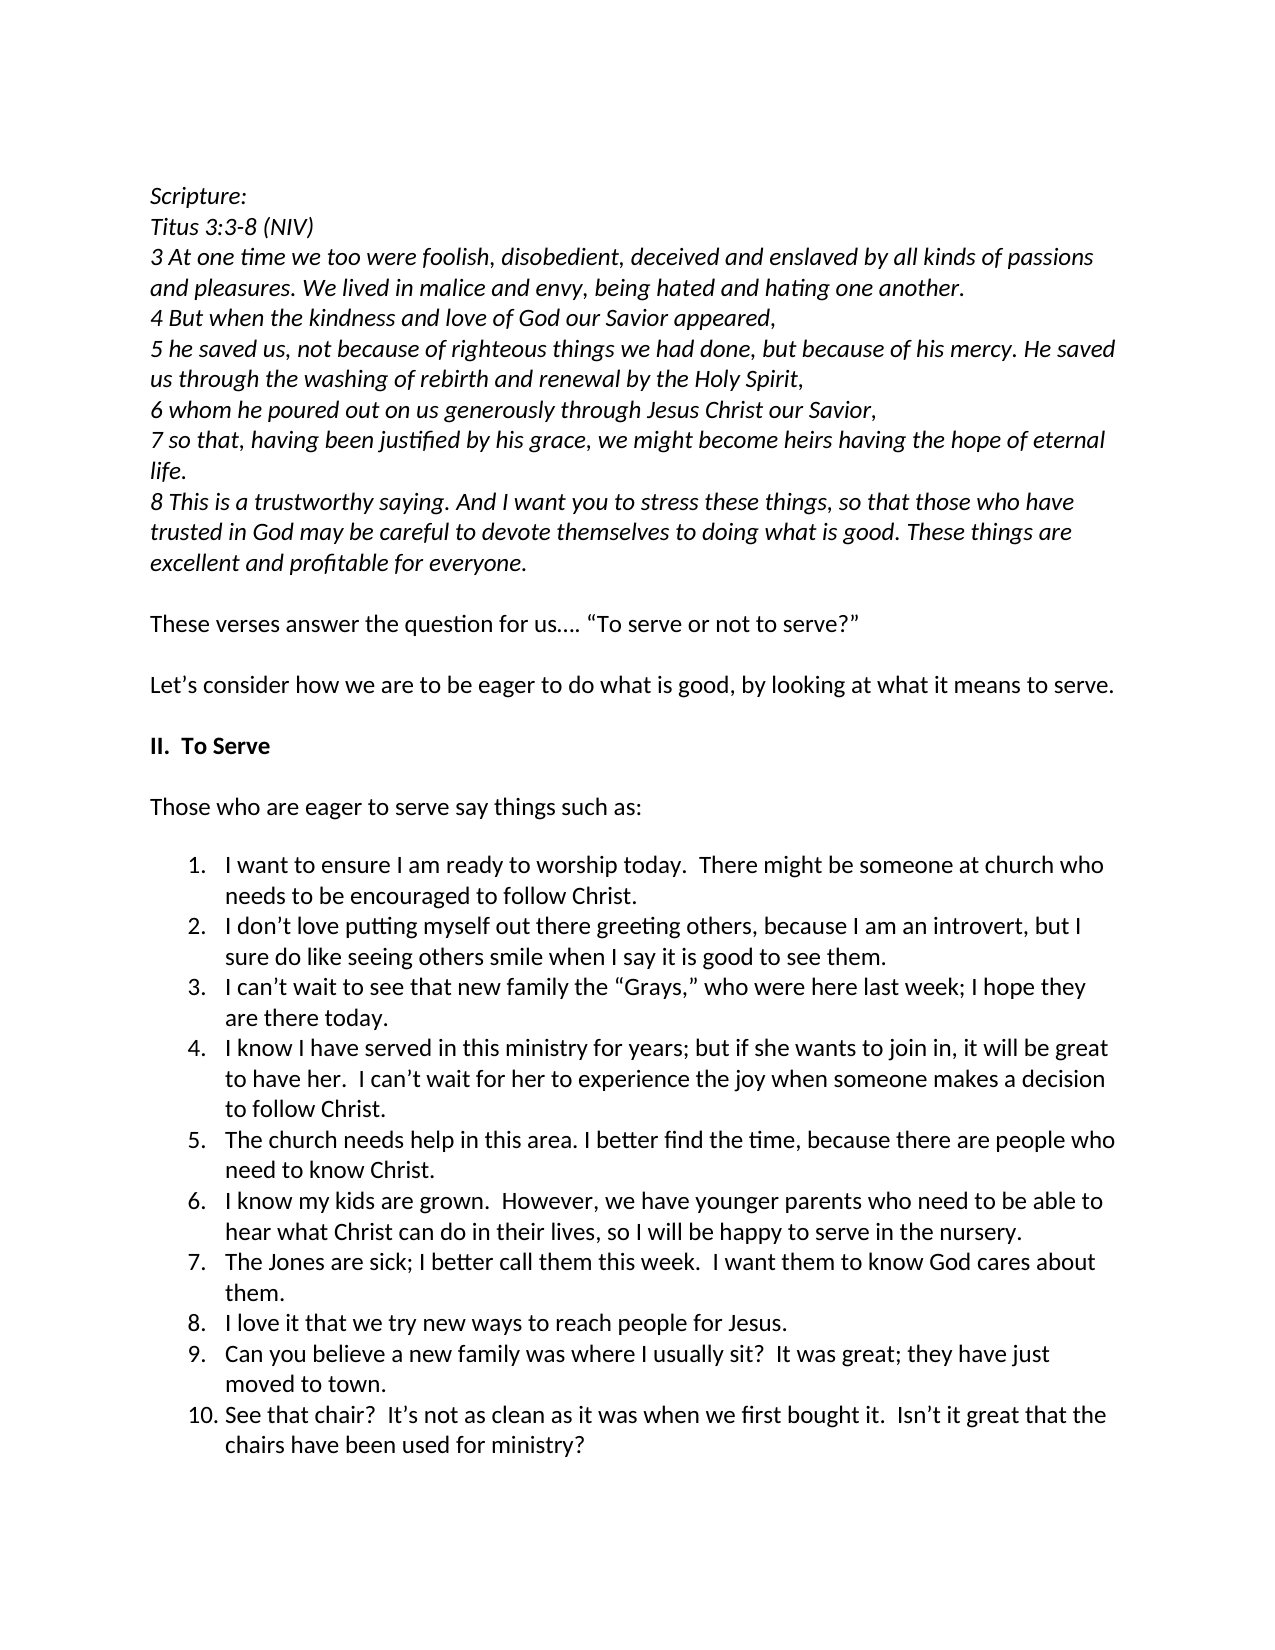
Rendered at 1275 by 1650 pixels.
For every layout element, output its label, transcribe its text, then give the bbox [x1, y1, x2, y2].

list I can’t wait to see that new family the “Grays,” who were here last week; I hope they are there today. [187, 972, 1125, 1033]
list Can you believe a new family was where I usually sit? It was great; they have just moved to town. [187, 1338, 1125, 1399]
list See that chair? It’s not as clean as it was when we first bought it. Isn’t it great that the chairs have been used for ministry? [187, 1399, 1125, 1460]
list 4 But when the kindness and love of God our Savior appeared, 5 he saved us, not because of righteous things we had done, but because of his mercy. He saved us through the washing of rebirth and renewal by the Holy Spirit, 6 whom he poured out on us generously through Jesus Christ our Savior, 7 so that, having been justified by his grace, we might become heirs having the hope of eternal life. 8 This is a trustworthy saying. And I want you to stress these things, so that those who have trusted in God may be careful to devote themselves to doing what is good. These things are excellent and profitable for everyone. These verses answer the question for us…. “To serve or not to serve?” Let’s consider how we are to be eager to do what is good, by looking at what it means to serve. II. To Serve Those who are eager to serve say things such as: [150, 303, 1125, 849]
list The church needs help in this area. I better find the time, because there are people who need to know Christ. [187, 1124, 1125, 1185]
list I don’t love putting myself out there greeting others, because I am an introvert, but I sure do like seeing others smile when I say it is good to see them. [187, 911, 1125, 972]
list I know my kids are grown. However, we have younger parents who need to be able to hear what Christ can do in their lives, so I will be happy to serve in the nursery. [187, 1185, 1125, 1246]
text Scripture: Titus 3:3-8 (NIV) 3 At one time we too were foolish, disobedient, deceived and enslaved by all kinds of passions and pleasures. We lived in malice and envy, being hated and hating one another. [150, 150, 1125, 303]
list The Jones are sick; I better call them this week. I want them to know God cares about them. [187, 1246, 1125, 1307]
list I love it that we try new ways to reach people for Jesus. [187, 1307, 1125, 1338]
list I know I have served in this ministry for years; but if she wants to join in, it will be great to have her. I can’t wait for her to experience the joy when someone makes a decision to follow Christ. [187, 1033, 1125, 1124]
list I want to ensure I am ready to worship today. There might be someone at church who needs to be encouraged to follow Christ. [187, 849, 1125, 911]
